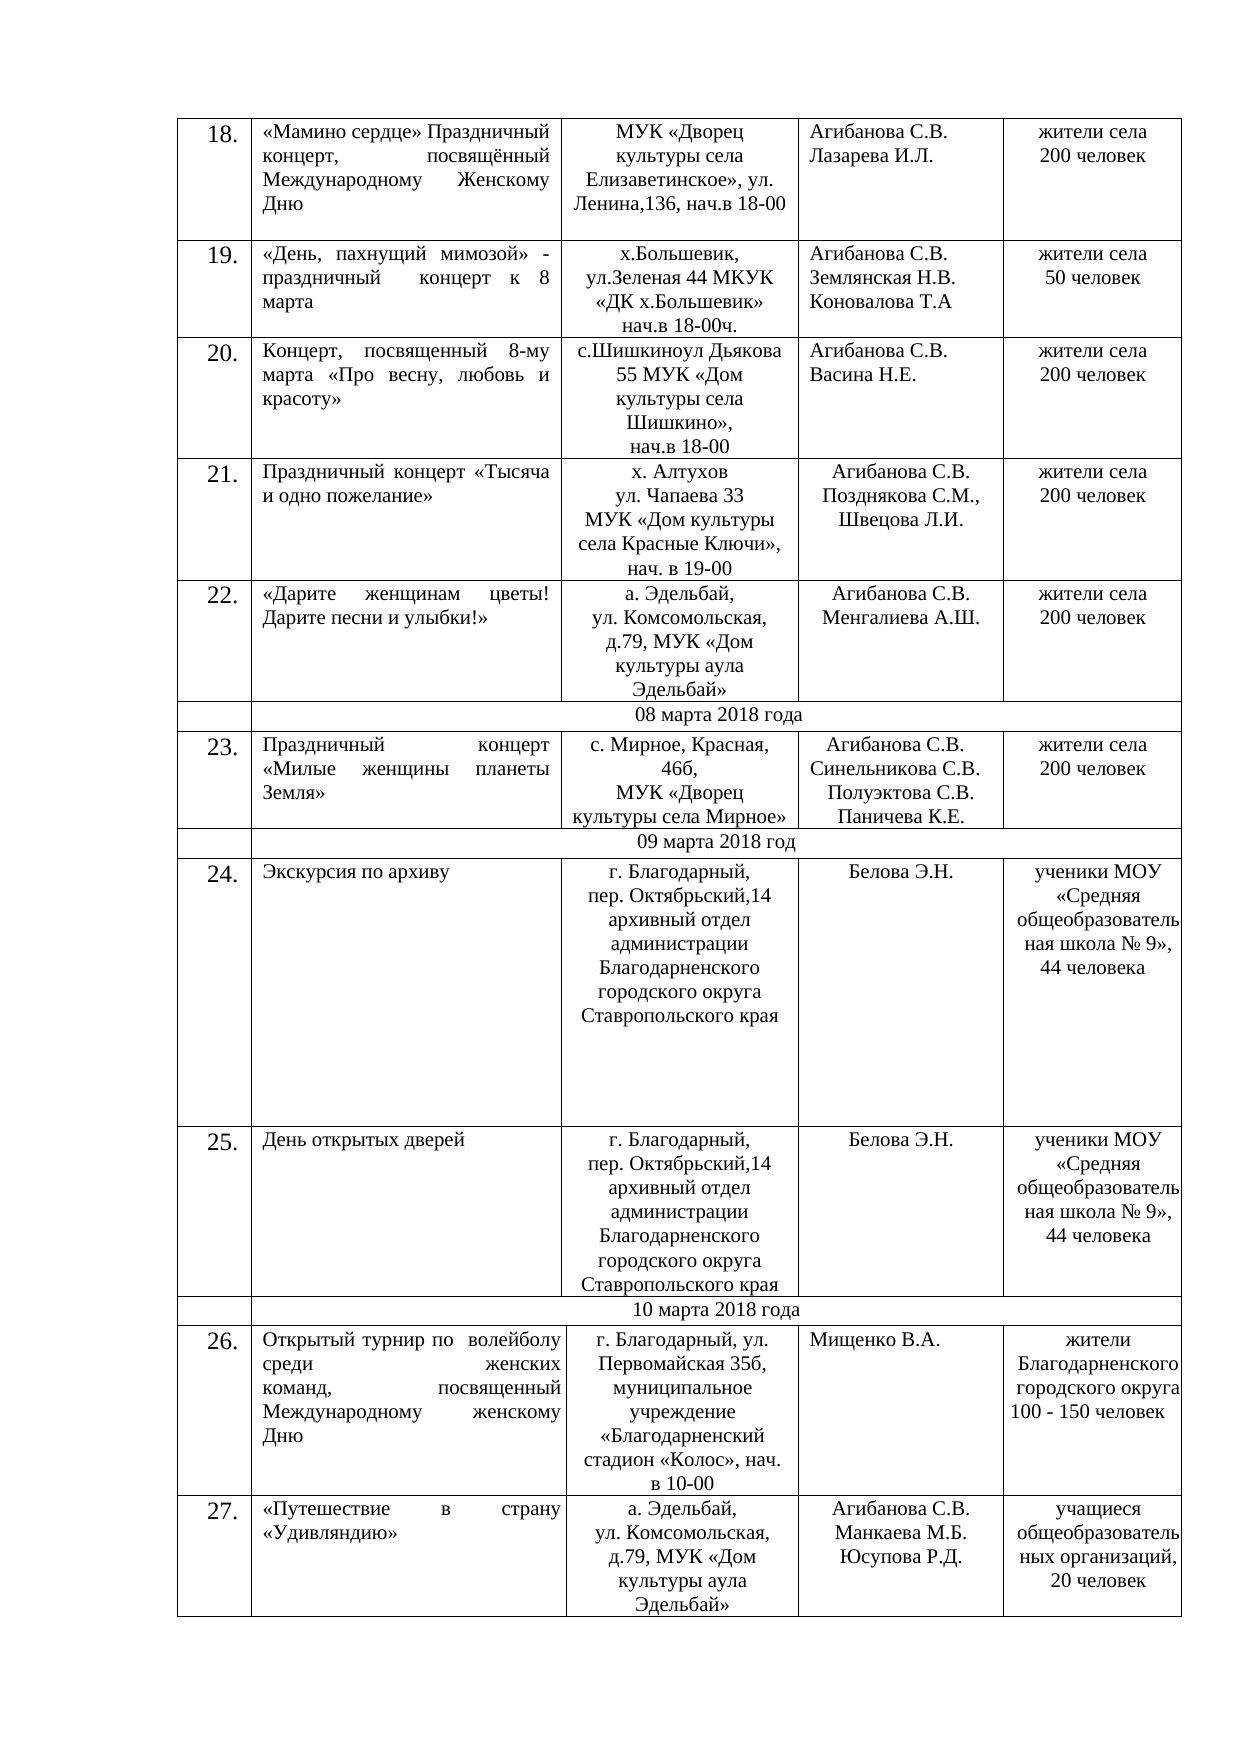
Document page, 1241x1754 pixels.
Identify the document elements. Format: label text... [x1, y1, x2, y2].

table_cell 23. [178, 732, 251, 828]
table_cell а. Эдельбай, ул. Комсомольская, д.79, МУК «Дом культуры аула Эдельбай» [567, 1496, 798, 1616]
table_cell «Дарите женщинам цветы! Дарите песни и улыбки!» [252, 581, 561, 701]
table_cell Агибанова С.В. Синельникова С.В. Полуэктова С.В. Паничева К.Е. [799, 732, 1003, 828]
table_cell 26. [178, 1326, 251, 1495]
table_cell ученики МОУ «Средняя общеобразовательная школа № 9», 44 человека [1004, 1127, 1181, 1296]
table_cell Праздничный концерт «Милые женщины планеты Земля» [252, 732, 561, 828]
table_cell Агибанова С.В. Васина Н.Е. [799, 338, 1003, 458]
table_cell Открытый турнир по волейболу среди женских команд, посвященный Международному женскому Дню [252, 1326, 566, 1495]
table_cell Мищенко В.А. [799, 1326, 1003, 1495]
table_cell учащиеся общеобразовательных организаций, 20 человек [1004, 1496, 1181, 1616]
table_cell [178, 1297, 251, 1325]
table_cell День открытых дверей [252, 1127, 561, 1296]
table_cell Белова Э.Н. [799, 1127, 1003, 1296]
table_cell Агибанова С.В. Менгалиева А.Ш. [799, 581, 1003, 701]
table_cell 09 марта 2018 год [252, 829, 1181, 858]
table_cell жители села 200 человек [1004, 119, 1181, 239]
table_cell Белова Э.Н. [799, 859, 1003, 1126]
table_cell жители села 200 человек [1004, 732, 1181, 828]
table_cell МУК «Дворец культуры села Елизаветинское», ул. Ленина,136, нач.в 18-00 [562, 119, 798, 239]
table_cell «Мамино сердце» Праздничный концерт, посвящённый Международному Женскому Дню [252, 119, 561, 239]
table_cell а. Эдельбай, ул. Комсомольская, д.79, МУК «Дом культуры аула Эдельбай» [562, 581, 798, 701]
table_cell Праздничный концерт «Тысяча и одно пожелание» [252, 459, 561, 579]
table_cell [178, 829, 251, 858]
table_cell 10 марта 2018 года [252, 1297, 1181, 1325]
table_cell 08 марта 2018 года [252, 702, 1181, 731]
table_cell Агибанова С.В. Манкаева М.Б. Юсупова Р.Д. [799, 1496, 1003, 1616]
table_cell жители села 200 человек [1004, 581, 1181, 701]
table_cell с. Мирное, Красная, 46б, МУК «Дворец культуры села Мирное» [562, 732, 798, 828]
table_cell 20. [178, 338, 251, 458]
table_cell г. Благодарный, пер. Октябрьский,14 архивный отдел администрации Благодарненского городского округа Ставропольского края [562, 1127, 798, 1296]
table_cell г. Благодарный, ул. Первомайская 35б, муниципальное учреждение «Благодарненский стадион «Колос», нач. в 10-00 [567, 1326, 798, 1495]
table_cell «День, пахнущий мимозой» - праздничный концерт к 8 марта [252, 241, 561, 337]
table_cell жители Благодарненского городского округа 100 - 150 человек [1004, 1326, 1181, 1495]
table_cell 24. [178, 859, 251, 1126]
table_cell 19. [178, 241, 251, 337]
table_cell жители села 50 человек [1004, 241, 1181, 337]
table_cell 25. [178, 1127, 251, 1296]
table_cell 22. [178, 581, 251, 701]
table_cell Агибанова С.В. Лазарева И.Л. [799, 119, 1003, 239]
table_cell 18. [178, 119, 251, 239]
table_cell Экскурсия по архиву [252, 859, 561, 1126]
table_cell 21. [178, 459, 251, 579]
table_cell 27. [178, 1496, 251, 1616]
table_cell с.Шишкиноул Дьякова 55 МУК «Дом культуры села Шишкино», нач.в 18-00 [562, 338, 798, 458]
table_cell х. Алтухов ул. Чапаева 33 МУК «Дом культуры села Красные Ключи», нач. в 19-00 [562, 459, 798, 579]
table_cell Агибанова С.В. Позднякова С.М., Швецова Л.И. [799, 459, 1003, 579]
table_cell г. Благодарный, пер. Октябрьский,14 архивный отдел администрации Благодарненского городского округа Ставропольского края [562, 859, 798, 1126]
table_cell Агибанова С.В. Землянская Н.В. Коновалова Т.А [799, 241, 1003, 337]
table_cell жители села 200 человек [1004, 459, 1181, 579]
table_cell х.Большевик, ул.Зеленая 44 МКУК «ДК х.Большевик» нач.в 18-00ч. [562, 241, 798, 337]
table_cell [178, 702, 251, 731]
table_cell ученики МОУ «Средняя общеобразовательная школа № 9», 44 человека [1004, 859, 1181, 1126]
table_cell «Путешествие в страну «Удивляндию» [252, 1496, 566, 1616]
table_cell жители села 200 человек [1004, 338, 1181, 458]
table_cell Концерт, посвященный 8-му марта «Про весну, любовь и красоту» [252, 338, 561, 458]
